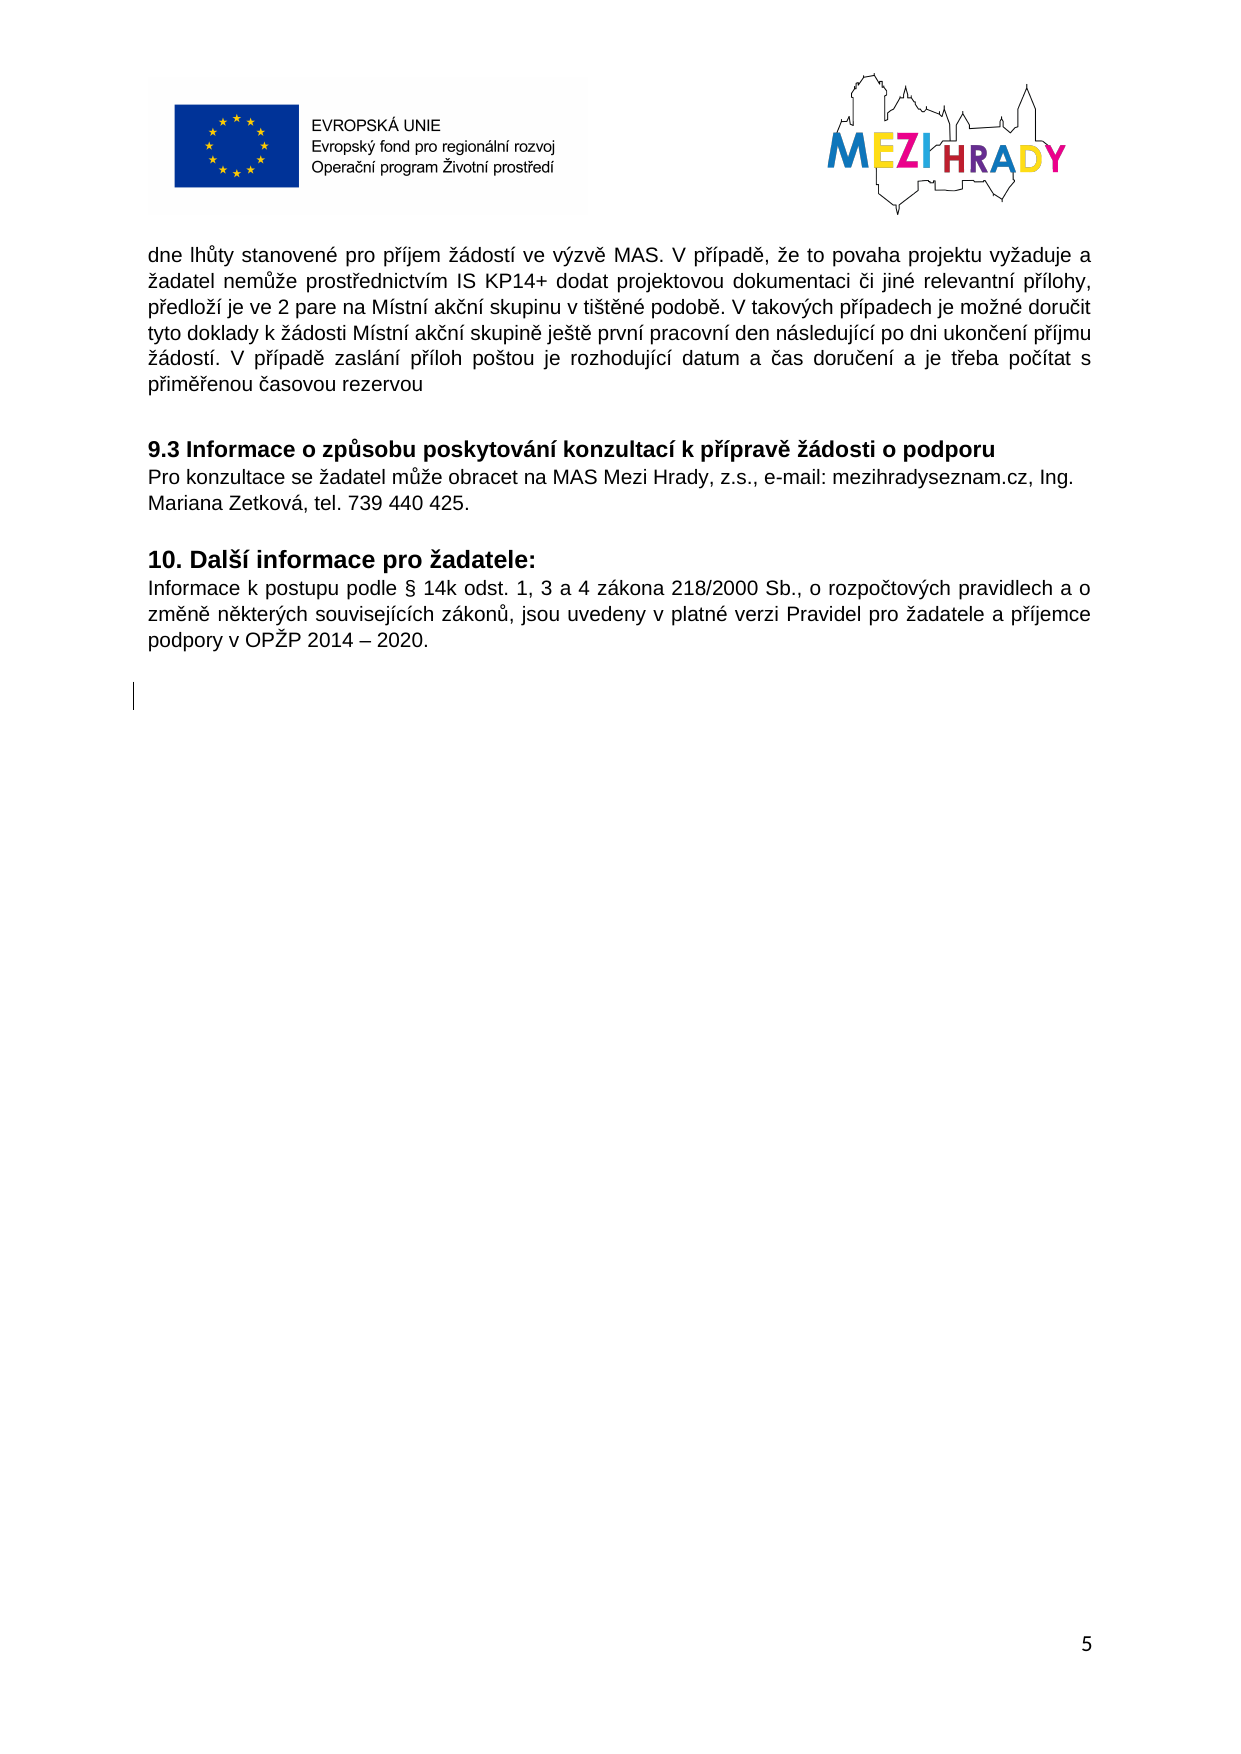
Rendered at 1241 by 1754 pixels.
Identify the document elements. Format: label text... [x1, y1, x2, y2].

text 10. Další informace pro žadatele: [148, 545, 1093, 573]
text Pro konzultace se žadatel může obracet na MAS Mezi Hrady, z.s., e-mail: mezihradyseznam.cz, Ing. Mariana Zetková, tel. 739 440 425. [148, 464, 1093, 514]
picture [826, 73, 1067, 215]
text 9.3 Informace o způsobu poskytování konzultací k přípravě žádosti o podporu [148, 436, 1093, 462]
text Informace k postupu podle § 14k odst. 1, 3 a 4 zákona 218/2000 Sb., o rozpočtových pravidlech a o změně některých souvisejících zákonů, jsou uvedeny v platné verzi Pravidel pro žadatele a příjemce podpory v OPŽP 2014 – 2020. [148, 576, 1093, 651]
picture [147, 77, 589, 215]
